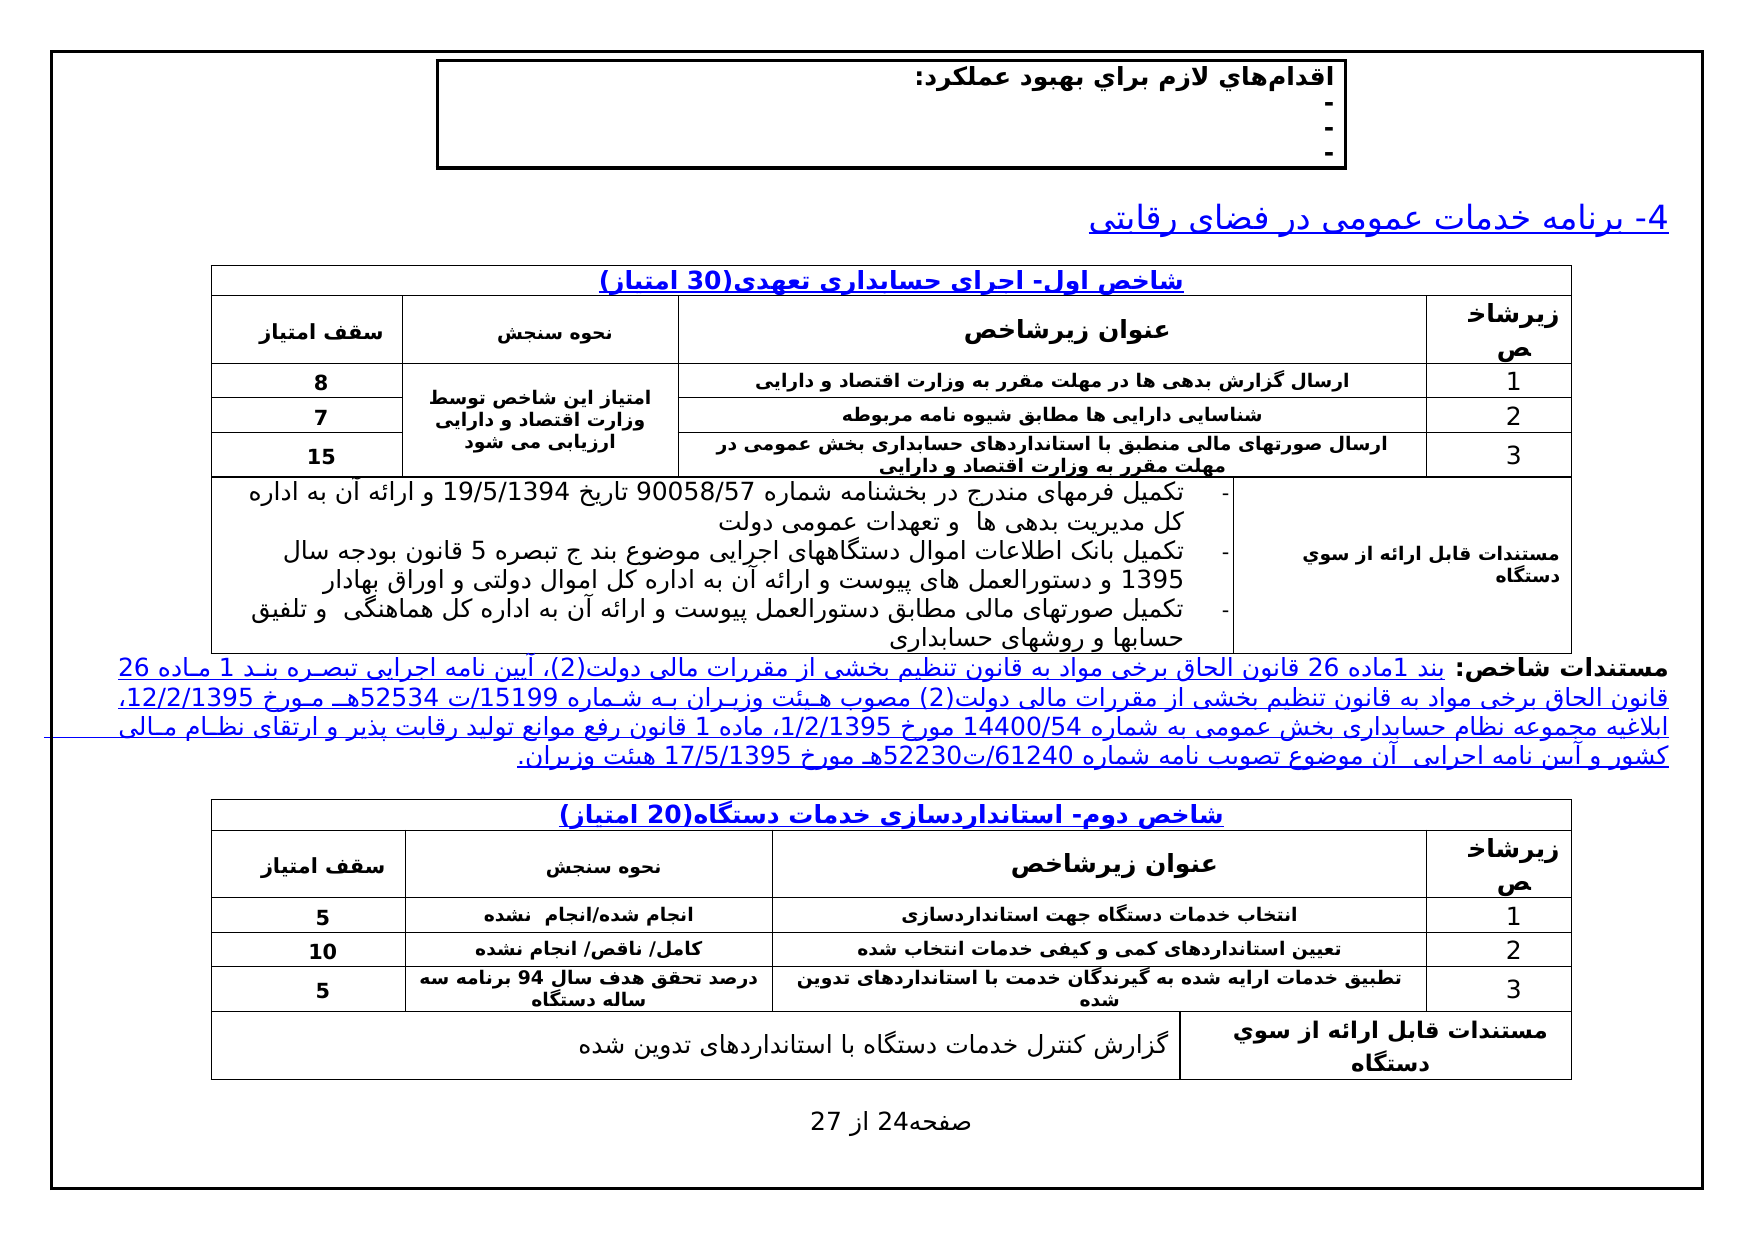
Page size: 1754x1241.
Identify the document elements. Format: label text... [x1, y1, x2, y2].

table_cell 2 [1427, 933, 1571, 966]
table_cell انتخاب خدمات دستگاه جهت استانداردسازی [773, 898, 1426, 932]
table_cell سقف امتیاز [212, 296, 402, 363]
table_cell سقف امتیاز [212, 831, 405, 897]
table_cell عنوان زیرشاخص [679, 296, 1426, 363]
table_cell 5 [212, 898, 405, 932]
table_cell ارسال صورتهای مالی منطبق با استانداردهای حسابداری بخش عمومی در مهلت مقرر به وزارت اقتصاد و دارایی [679, 433, 1426, 476]
table_cell امتیاز این شاخص توسط وزارت اقتصاد و دارایی ارزیابی می شود [403, 364, 678, 476]
table_cell گزارش کنترل خدمات دستگاه با استانداردهای تدوین شده [212, 1012, 1179, 1078]
table_cell تکمیل فرمهای مندرج در بخشنامه شماره 90058/57 تاریخ 19/5/1394 و ارائه آن به اداره کل مدیریت بدهی ها و تعهدات عمومی دولت تکمیل بانک اطلاعات اموال دستگاههای اجرایی موضوع بند ج تبصره 5 قانون بودجه سال 1395 و دستورالعمل های پیوست و ارائه آن به اداره کل اموال دولتی و اوراق بهادار تکمیل صورتهای مالی مطابق دستورالعمل پیوست و ارائه آن به اداره کل هماهنگی و تلفیق حسابها و روشهای حسابداری [212, 478, 1233, 652]
table_cell 10 [212, 933, 405, 966]
table_cell مستندات قابل ارائه از سوي دستگاه [1181, 1012, 1571, 1078]
table_cell 8 [212, 364, 402, 397]
table_cell 2 [1427, 398, 1571, 432]
text 4- برنامه خدمات عمومی در فضای رقابتی [118, 203, 1669, 236]
text مستندات شاخص: بند 1ماده 26 قانون الحاق برخی مواد به قانون تنظیم بخشی از مقررات مالی دولت(2)، آیین نامه اجرایی تبصره بند 1 ماده 26 قانون الحاق برخی مواد به قانون تنظیم بخشی از مقررات مالی دولت(2) مصوب هيئت وزيران به شماره 15199/ت 52534هـ مورخ 12/2/1395، ابلاغيه مجموعه نظام حسابداری بخش عمومی به شماره 14400/54 مورخ 1/2/1395، ماده 1 قانون رفع موانع توليد رقابت پذير و ارتقای نظام مالی کشور و آیین نامه اجرايی آن موضوع تصويب نامه شماره 61240/ت52230هـ مورخ 17/5/1395 هيئت وزيران. [118, 709, 1669, 737]
table_cell 15 [212, 433, 402, 476]
table_cell 1 [1427, 898, 1571, 932]
text مستندات شاخص: بند 1ماده 26 قانون الحاق برخی مواد به قانون تنظیم بخشی از مقررات مالی دولت(2)، آیین نامه اجرایی تبصره بند 1 ماده 26 قانون الحاق برخی مواد به قانون تنظیم بخشی از مقررات مالی دولت(2) مصوب هيئت وزيران به شماره 15199/ت 52534هـ مورخ 12/2/1395، ابلاغيه مجموعه نظام حسابداری بخش عمومی به شماره 14400/54 مورخ 1/2/1395، ماده 1 قانون رفع موانع توليد رقابت پذير و ارتقای نظام مالی کشور و آیین نامه اجرايی آن موضوع تصويب نامه شماره 61240/ت52230هـ مورخ 17/5/1395 هيئت وزيران. [118, 653, 1669, 708]
table_cell تعیین استانداردهای کمی و کیفی خدمات انتخاب شده [773, 933, 1426, 966]
table_cell عنوان زیرشاخص [773, 831, 1426, 897]
table_cell تطبیق خدمات ارایه شده به گیرندگان خدمت با استانداردهای تدوین شده [773, 967, 1426, 1011]
table_cell 5 [212, 967, 405, 1011]
table_cell شناسایی دارایی ها مطابق شیوه نامه مربوطه [679, 398, 1426, 432]
table_cell زیرشاخص [1427, 296, 1571, 363]
table_header شاخص دوم- استانداردسازی خدمات دستگاه(20 امتیاز) [212, 800, 1571, 829]
table_cell زیرشاخص [1427, 831, 1571, 897]
table_cell ارسال گزارش بدهی ها در مهلت مقرر به وزارت اقتصاد و دارایی [679, 364, 1426, 397]
table_cell اقدام‌هاي لازم براي بهبود عملكرد: - - - [439, 62, 1344, 166]
table_cell 1 [1427, 364, 1571, 397]
table_cell درصد تحقق هدف سال 94 برنامه سه ساله دستگاه [406, 967, 772, 1011]
table_cell 3 [1427, 967, 1571, 1011]
table_cell نحوه سنجش [403, 296, 678, 363]
table_header شاخص اول- اجرای حسابداری تعهدی(30 امتیاز) [212, 266, 1571, 295]
text مستندات شاخص: بند 1ماده 26 قانون الحاق برخی مواد به قانون تنظیم بخشی از مقررات مالی دولت(2)، آیین نامه اجرایی تبصره بند 1 ماده 26 قانون الحاق برخی مواد به قانون تنظیم بخشی از مقررات مالی دولت(2) مصوب هيئت وزيران به شماره 15199/ت 52534هـ مورخ 12/2/1395، ابلاغيه مجموعه نظام حسابداری بخش عمومی به شماره 14400/54 مورخ 1/2/1395، ماده 1 قانون رفع موانع توليد رقابت پذير و ارتقای نظام مالی کشور و آیین نامه اجرايی آن موضوع تصويب نامه شماره 61240/ت52230هـ مورخ 17/5/1395 هيئت وزيران. [118, 738, 1669, 770]
table_cell انجام شده/انجام نشده [406, 898, 772, 932]
table_cell نحوه سنجش [406, 831, 772, 897]
table_cell مستندات قابل ارائه از سوي دستگاه [1234, 478, 1571, 652]
table_cell کامل/ ناقص/ انجام نشده [406, 933, 772, 966]
table_cell 3 [1427, 433, 1571, 476]
table_cell 7 [212, 398, 402, 432]
